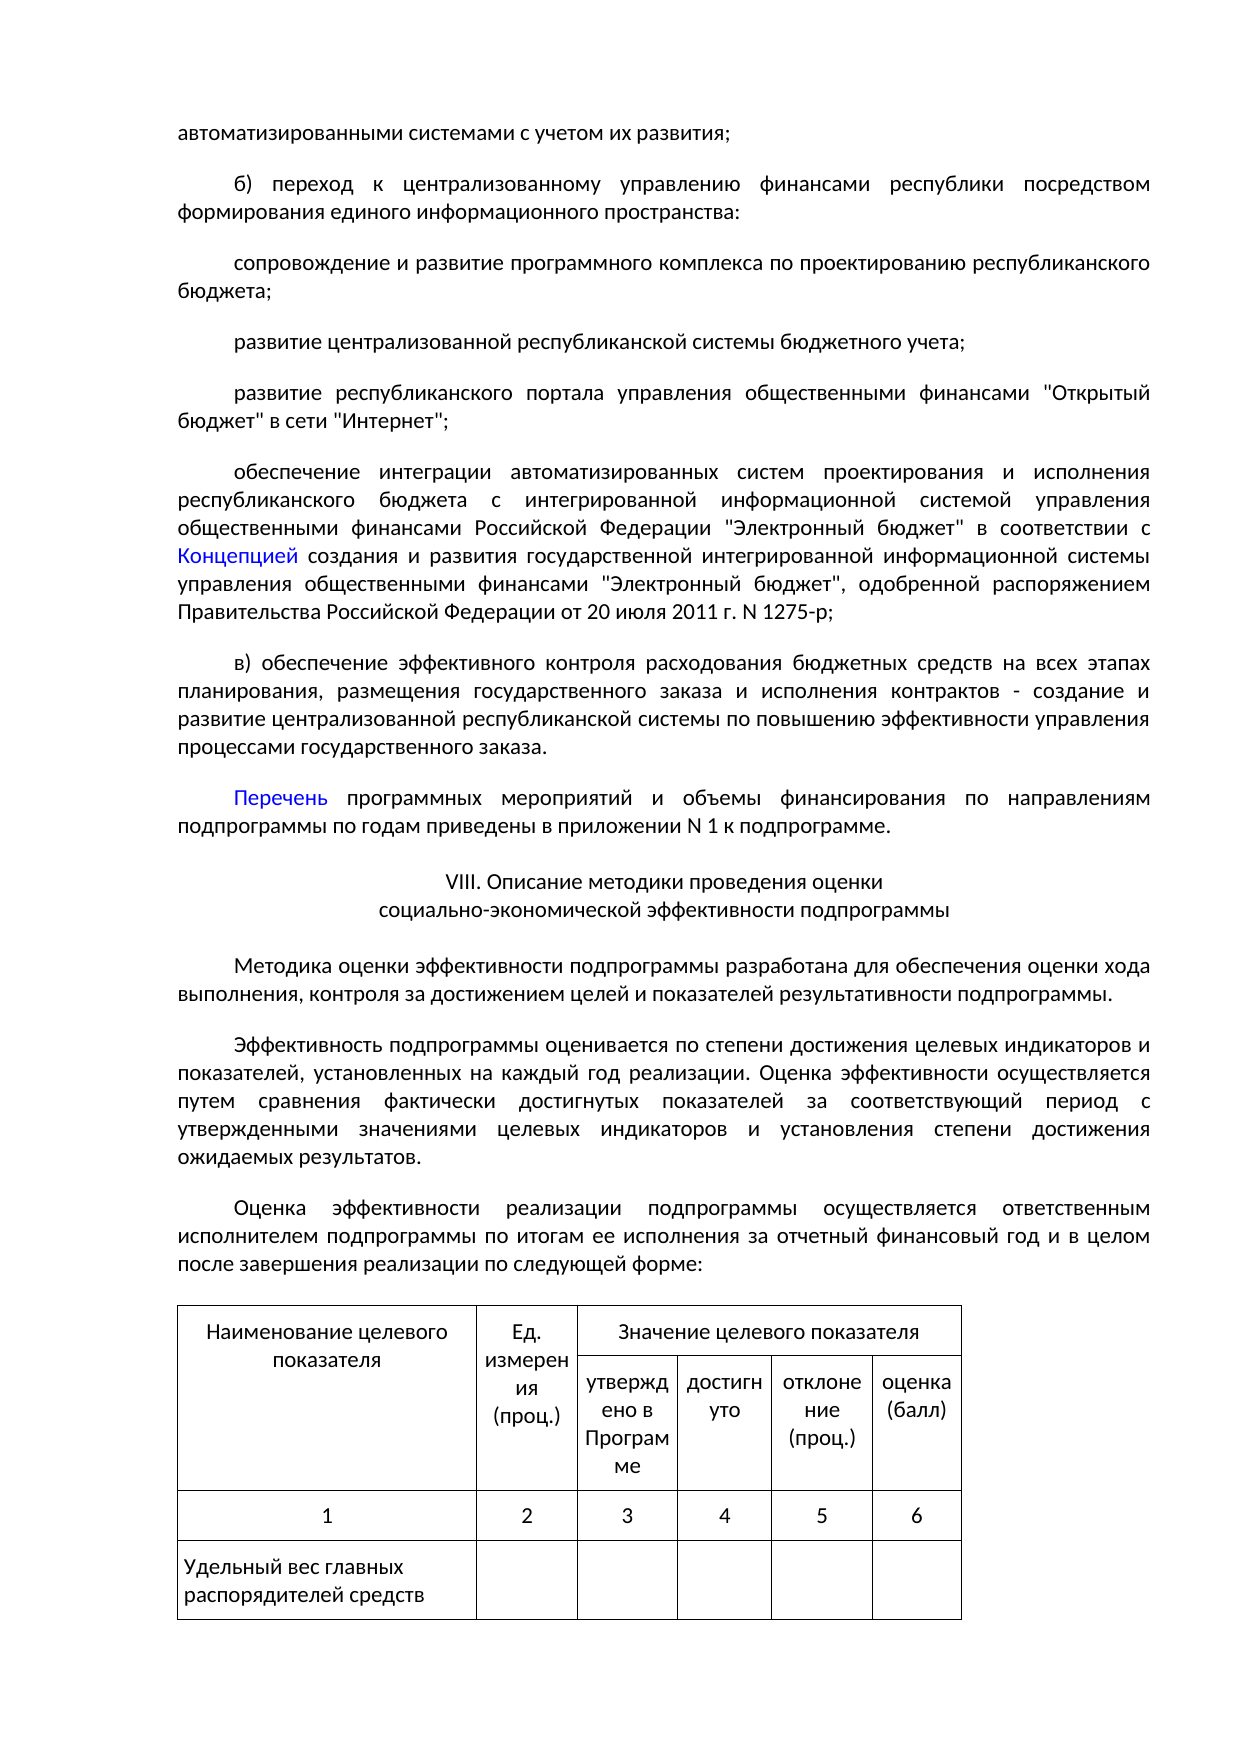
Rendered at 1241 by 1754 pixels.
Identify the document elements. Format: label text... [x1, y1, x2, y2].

table_cell утверждено в Программе [578, 1356, 677, 1490]
table_header Значение целевого показателя [578, 1306, 961, 1355]
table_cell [178, 1541, 476, 1618]
text развитие централизованной республиканской системы бюджетного учета; [177, 327, 1152, 355]
table_cell [477, 1541, 577, 1618]
table_cell 3 [578, 1491, 677, 1540]
table_cell [578, 1541, 677, 1618]
table_cell 1 [178, 1491, 476, 1540]
table_cell [678, 1541, 771, 1618]
table_header Ед. измерения (проц.) [477, 1306, 577, 1490]
text Эффективность подпрограммы оценивается по степени достижения целевых индикаторов и показателей, установленных на каждый год реализации. Оценка эффективности осуществляется путем сравнения фактически достигнутых показателей за соответствующий период с утвержденными значениями целевых индикаторов и установления степени достижения ожидаемых результатов. [177, 1030, 1152, 1170]
table_cell [873, 1541, 961, 1618]
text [177, 118, 1152, 146]
table_cell отклонение (проц.) [772, 1356, 872, 1490]
table_cell 6 [873, 1491, 961, 1540]
text сопровождение и развитие программного комплекса по проектированию республиканского бюджета; [177, 248, 1152, 304]
text Методика оценки эффективности подпрограммы разработана для обеспечения оценки хода выполнения, контроля за достижением целей и показателей результативности подпрограммы. [177, 951, 1152, 1007]
text Перечень программных мероприятий и объемы финансирования по направлениям подпрограммы по годам приведены в приложении N 1 к подпрограмме. [177, 783, 1152, 839]
text Оценка эффективности реализации подпрограммы осуществляется ответственным исполнителем подпрограммы по итогам ее исполнения за отчетный финансовый год и в целом после завершения реализации по следующей форме: [177, 1193, 1152, 1277]
table_cell 2 [477, 1491, 577, 1540]
table_cell оценка (балл) [873, 1356, 961, 1490]
text развитие республиканского портала управления общественными финансами "Открытый бюджет" в сети "Интернет"; [177, 378, 1152, 434]
table_cell 5 [772, 1491, 872, 1540]
text обеспечение интеграции автоматизированных систем проектирования и исполнения республиканского бюджета с интегрированной информационной системой управления общественными финансами Российской Федерации "Электронный бюджет" в соответствии с Концепцией создания и развития государственной интегрированной информационной системы управления общественными финансами "Электронный бюджет", одобренной распоряжением Правительства Российской Федерации от 20 июля 2011 г. N 1275-р; [177, 457, 1152, 625]
text VIII. Описание методики проведения оценки [177, 867, 1152, 895]
table_cell достигнуто [678, 1356, 771, 1490]
table_header Наименование целевого показателя [178, 1306, 476, 1490]
text в) обеспечение эффективного контроля расходования бюджетных средств на всех этапах планирования, размещения государственного заказа и исполнения контрактов - создание и развитие централизованной республиканской системы по повышению эффективности управления процессами государственного заказа. [177, 648, 1152, 760]
text социально-экономической эффективности подпрограммы [177, 895, 1152, 923]
table_cell [772, 1541, 872, 1618]
table_cell 4 [678, 1491, 771, 1540]
text б) переход к централизованному управлению финансами республики посредством формирования единого информационного пространства: [177, 169, 1152, 225]
